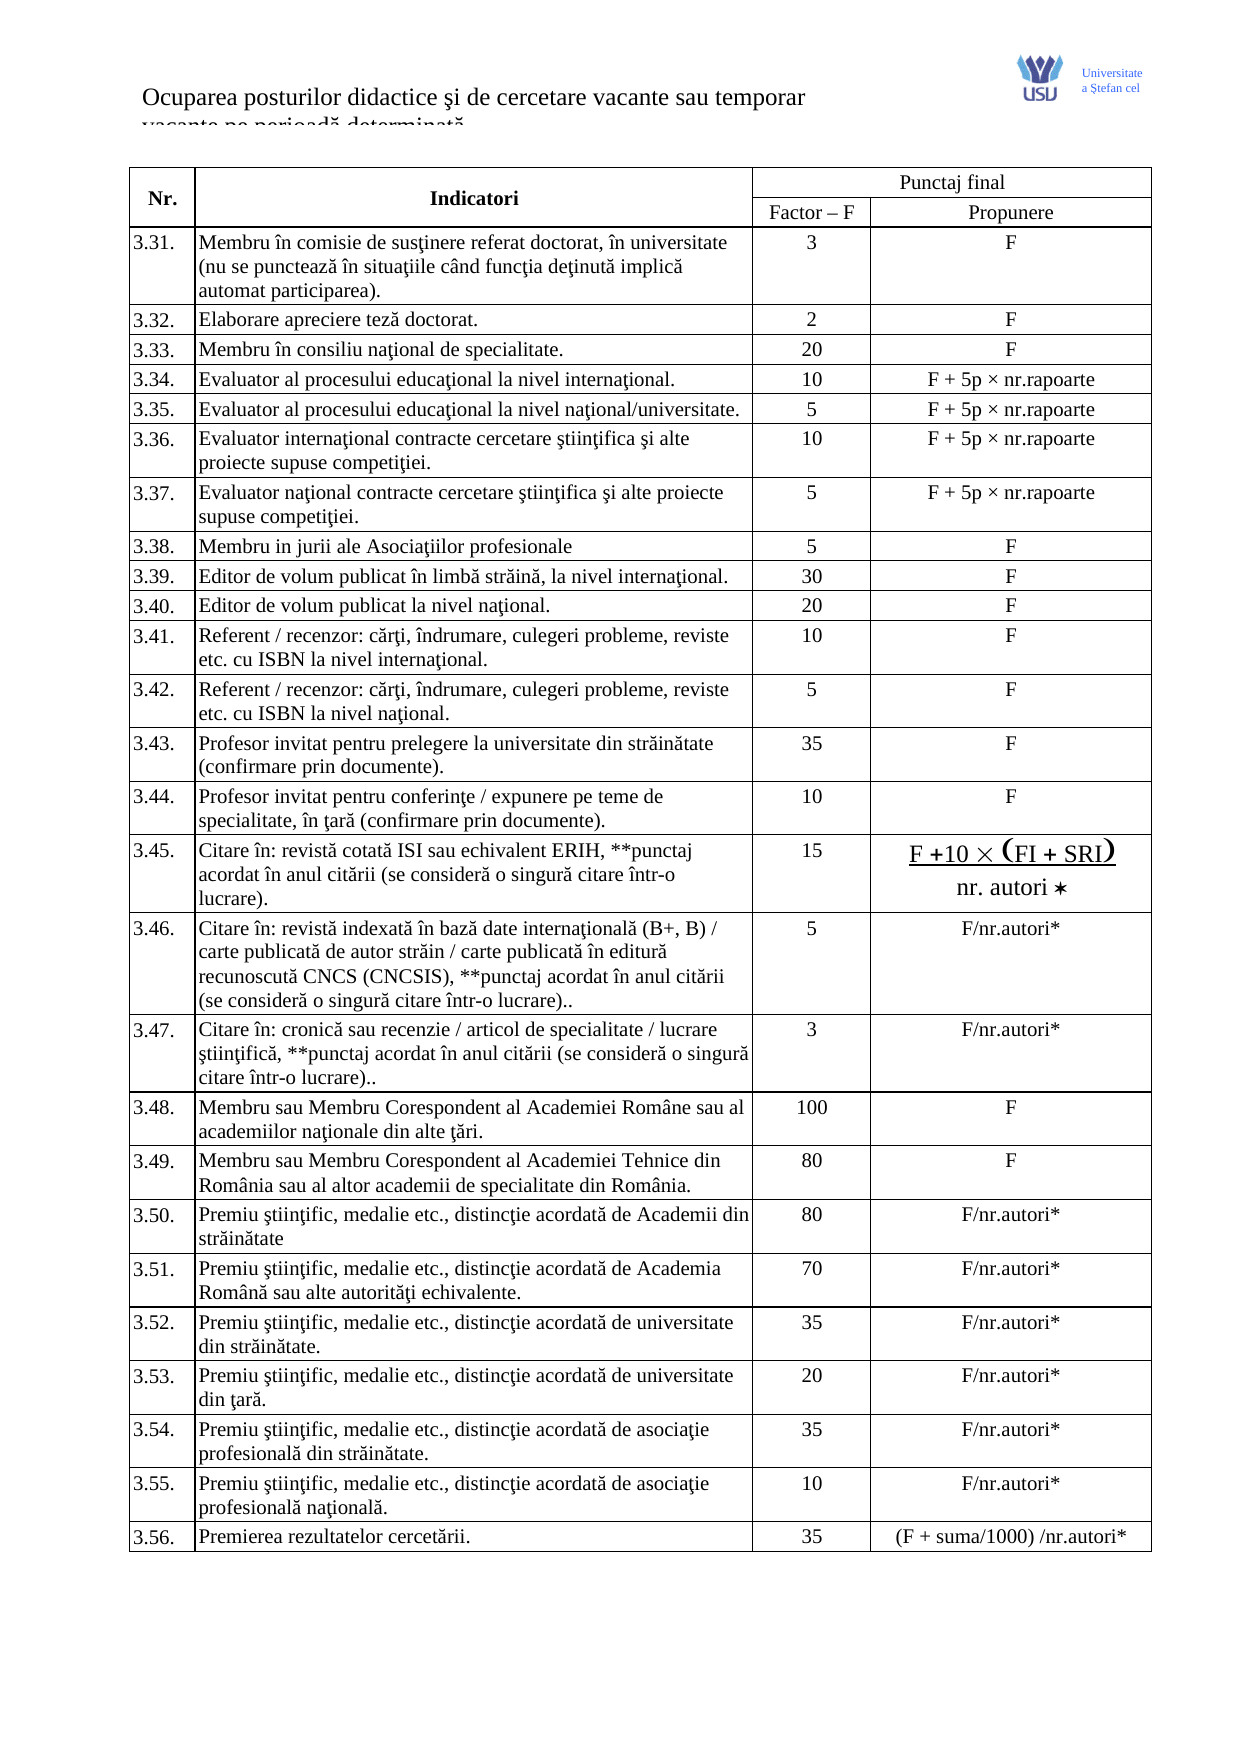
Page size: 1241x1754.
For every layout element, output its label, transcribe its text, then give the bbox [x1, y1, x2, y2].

table_cell Elaborare apreciere teză doctorat. [196, 305, 752, 334]
table_cell 10 [753, 424, 870, 477]
table_cell Premierea rezultatelor cercetării. [196, 1522, 752, 1551]
table_cell F/nr.autori* [871, 1308, 1151, 1360]
table_cell 3.39. [130, 561, 194, 590]
table_cell 2 [753, 305, 870, 334]
table_cell Editor de volum publicat în limbă străină, la nivel internaţional. [196, 561, 752, 590]
picture [1016, 54, 1064, 101]
table_cell 3.47. [130, 1015, 194, 1091]
table_header Punctaj final [753, 168, 1151, 197]
table_cell F + 5p × nr.rapoarte [871, 478, 1151, 531]
table_cell Citare în: cronică sau recenzie / articol de specialitate / lucrare ştiinţifică, **punctaj acordat în anul citării (se consideră o singură citare într-o lucrare).. [196, 1015, 752, 1091]
table_cell 3.36. [130, 424, 194, 477]
table_cell 3.37. [130, 478, 194, 531]
table_header Nr. [130, 168, 194, 226]
table_cell 3.35. [130, 394, 194, 423]
table_cell 3.31. [130, 228, 194, 304]
table_cell Membru sau Membru Corespondent al Academiei Române sau al academiilor naţionale din alte ţări. [196, 1093, 752, 1145]
table_cell Premiu ştiinţific, medalie etc., distincţie acordată de universitate din străinătate. [196, 1308, 752, 1360]
table_cell 3.32. [130, 305, 194, 334]
table_cell F + 5p × nr.rapoarte [871, 424, 1151, 477]
table_cell 35 [753, 1415, 870, 1467]
table_cell 10 [753, 365, 870, 393]
table_cell 10 [753, 1468, 870, 1521]
table_header Indicatori [196, 168, 752, 226]
table_cell 3 [753, 1015, 870, 1091]
table_cell 80 [753, 1146, 870, 1199]
table_cell 3.41. [130, 621, 194, 673]
table_cell Profesor invitat pentru conferinţe / expunere pe teme de specialitate, în ţară (confirmare prin documente). [196, 782, 752, 834]
table_cell 3.40. [130, 591, 194, 620]
table_cell Evaluator al procesului educaţional la nivel naţional/universitate. [196, 394, 752, 423]
table_cell Citare în: revistă indexată în bază date internaţională (B+, B) / carte publicată de autor străin / carte publicată în editură recunoscută CNCS (CNCSIS), **punctaj acordat în anul citării (se consideră o singură citare într-o lucrare).. [196, 913, 752, 1014]
table_cell 3.51. [130, 1254, 194, 1306]
table_cell 3.45. [130, 835, 194, 912]
table_cell F [871, 728, 1151, 781]
table_cell F [871, 621, 1151, 673]
table_cell 3.50. [130, 1200, 194, 1253]
table_cell F/nr.autori* [871, 1015, 1151, 1091]
table_cell F + 5p × nr.rapoarte [871, 365, 1151, 393]
table_cell 30 [753, 561, 870, 590]
table_cell Membru in jurii ale Asociaţiilor profesionale [196, 532, 752, 560]
table_cell (F + suma/1000) /nr.autori* [871, 1522, 1151, 1551]
table_cell F [871, 561, 1151, 590]
table_cell F [871, 1093, 1151, 1145]
table_cell Evaluator naţional contracte cercetare ştiinţifica şi alte proiecte supuse competiţiei. [196, 478, 752, 531]
table_cell 5 [753, 532, 870, 560]
table_cell 35 [753, 1308, 870, 1360]
table_cell 3.38. [130, 532, 194, 560]
table_cell Propunere [871, 198, 1151, 226]
table_cell 20 [753, 335, 870, 364]
table_cell F/nr.autori* [871, 1468, 1151, 1521]
table_cell 3.55. [130, 1468, 194, 1521]
table_cell 15 [753, 835, 870, 912]
table_cell 3.54. [130, 1415, 194, 1467]
table_cell F [871, 228, 1151, 304]
table_cell F 10  FI  SRI nr. autori  [871, 835, 1151, 912]
table_cell 3.44. [130, 782, 194, 834]
table_cell Premiu ştiinţific, medalie etc., distincţie acordată de Academii din străinătate [196, 1200, 752, 1253]
table_cell F/nr.autori* [871, 913, 1151, 1014]
table_cell Factor – F [753, 198, 870, 226]
table_cell F [871, 782, 1151, 834]
table_cell F [871, 335, 1151, 364]
table_cell Referent / recenzor: cărţi, îndrumare, culegeri probleme, reviste etc. cu ISBN la nivel internaţional. [196, 621, 752, 673]
table_cell Premiu ştiinţific, medalie etc., distincţie acordată de asociaţie profesională naţională. [196, 1468, 752, 1521]
table_cell Editor de volum publicat la nivel naţional. [196, 591, 752, 620]
table_cell 3.53. [130, 1361, 194, 1414]
table_cell 3.46. [130, 913, 194, 1014]
table_cell Evaluator al procesului educaţional la nivel internaţional. [196, 365, 752, 393]
table_cell 3.42. [130, 675, 194, 727]
table_cell F [871, 675, 1151, 727]
table_cell 3 [753, 228, 870, 304]
table_cell 5 [753, 394, 870, 423]
table_cell F [871, 1146, 1151, 1199]
table_cell 3.56. [130, 1522, 194, 1551]
table_cell F/nr.autori* [871, 1361, 1151, 1414]
table_cell F [871, 305, 1151, 334]
table_cell F + 5p × nr.rapoarte [871, 394, 1151, 423]
table_cell 10 [753, 782, 870, 834]
table_cell Membru în comisie de susţinere referat doctorat, în universitate (nu se punctează în situaţiile când funcţia deţinută implică automat participarea). [196, 228, 752, 304]
table_cell 5 [753, 913, 870, 1014]
table_cell 35 [753, 728, 870, 781]
table_cell F/nr.autori* [871, 1200, 1151, 1253]
table_cell 35 [753, 1522, 870, 1551]
table_cell Premiu ştiinţific, medalie etc., distincţie acordată de asociaţie profesională din străinătate. [196, 1415, 752, 1467]
table_cell Premiu ştiinţific, medalie etc., distincţie acordată de Academia Română sau alte autorităţi echivalente. [196, 1254, 752, 1306]
table_cell 3.49. [130, 1146, 194, 1199]
table_cell F [871, 591, 1151, 620]
table_cell 100 [753, 1093, 870, 1145]
table_cell 20 [753, 1361, 870, 1414]
table_cell Membru sau Membru Corespondent al Academiei Tehnice din România sau al altor academii de specialitate din România. [196, 1146, 752, 1199]
table_cell 10 [753, 621, 870, 673]
table_cell Evaluator internaţional contracte cercetare ştiinţifica şi alte proiecte supuse competiţiei. [196, 424, 752, 477]
table_cell 5 [753, 675, 870, 727]
table_cell 3.48. [130, 1093, 194, 1145]
table_cell Membru în consiliu naţional de specialitate. [196, 335, 752, 364]
table_cell 3.34. [130, 365, 194, 393]
table_cell Profesor invitat pentru prelegere la universitate din străinătate (confirmare prin documente). [196, 728, 752, 781]
table_cell Referent / recenzor: cărţi, îndrumare, culegeri probleme, reviste etc. cu ISBN la nivel naţional. [196, 675, 752, 727]
table_cell Premiu ştiinţific, medalie etc., distincţie acordată de universitate din ţară. [196, 1361, 752, 1414]
table_cell 3.52. [130, 1308, 194, 1360]
table_cell 20 [753, 591, 870, 620]
table_cell F/nr.autori* [871, 1254, 1151, 1306]
table_cell 5 [753, 478, 870, 531]
table_cell 80 [753, 1200, 870, 1253]
table_cell F [871, 532, 1151, 560]
table_cell 3.33. [130, 335, 194, 364]
table_cell 3.43. [130, 728, 194, 781]
table_cell F/nr.autori* [871, 1415, 1151, 1467]
table_cell 70 [753, 1254, 870, 1306]
table_cell Citare în: revistă cotată ISI sau echivalent ERIH, **punctaj acordat în anul citării (se consideră o singură citare într-o lucrare). [196, 835, 752, 912]
